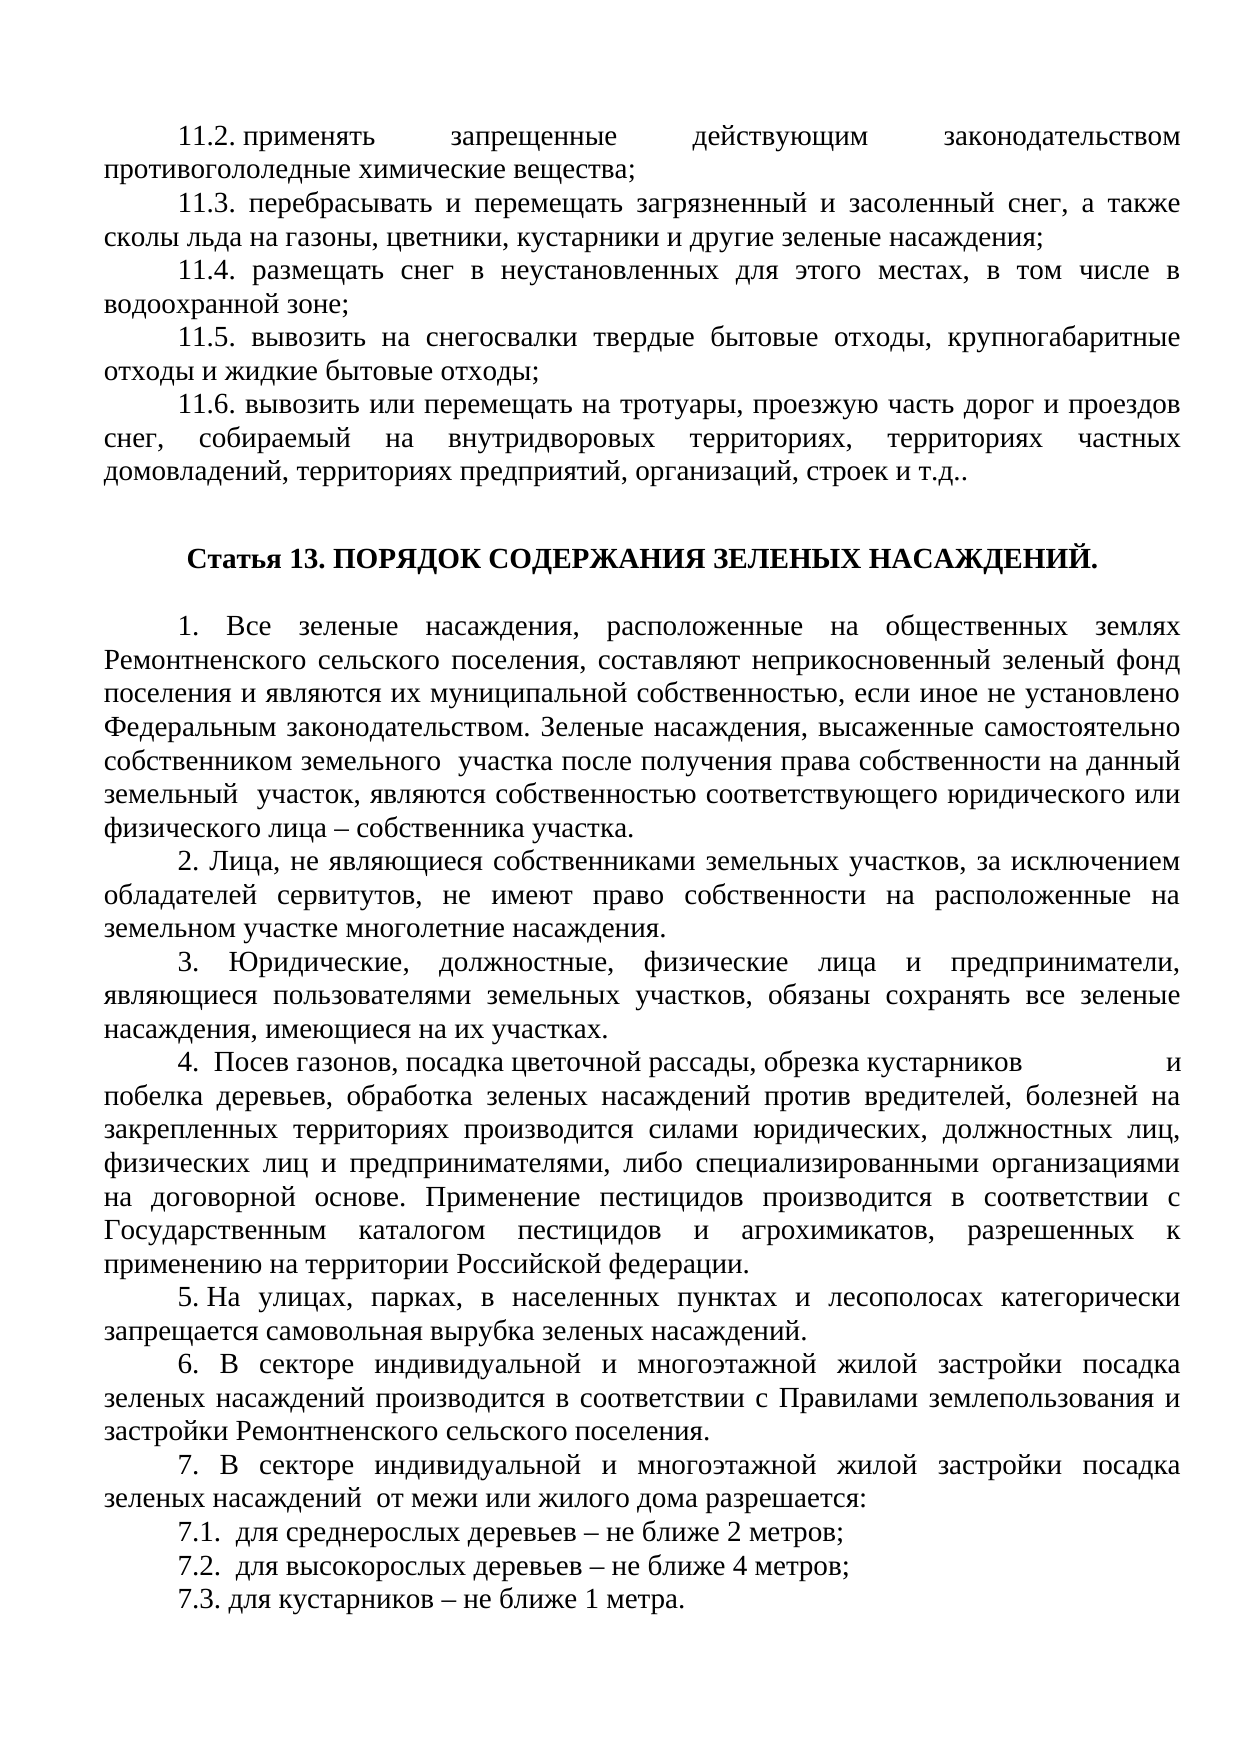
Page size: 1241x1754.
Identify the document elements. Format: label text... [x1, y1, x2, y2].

text 11.4. размещать снег в неустановленных для этого местах, в том числе в водоохранной зоне; [103, 252, 1181, 319]
text 4. Посев газонов, посадка цветочной рассады, обрезка кустарников и побелка деревьев, обработка зеленых насаждений против вредителей, болезней на закрепленных территориях производится силами юридических, должностных лиц, физических лиц и предпринимателями, либо специализированными организациями на договорной основе. Применение пестицидов производится в соответствии с Государственным каталогом пестицидов и агрохимикатов, разрешенных к применению на территории Российской федерации. [103, 1044, 1181, 1279]
text 1. Все зеленые насаждения, расположенные на общественных землях Ремонтненского сельского поселения, составляют неприкосновенный зеленый фонд поселения и являются их муниципальной собственностью, если иное не установлено Федеральным законодательством. Зеленые насаждения, высаженные самостоятельно собственником земельного участка после получения права собственности на данный земельный участок, являются собственностью соответствующего юридического или физического лица – собственника участка. [103, 608, 1181, 843]
text 11.2. применять запрещенные действующим законодательством противогололедные химические вещества; [103, 118, 1181, 185]
text 7.3. для кустарников – не ближе 1 метра. [103, 1581, 1181, 1615]
text 7.1. для среднерослых деревьев – не ближе 2 метров; [103, 1514, 1181, 1548]
text 11.5. вывозить на снегосвалки твердые бытовые отходы, крупногабаритные отходы и жидкие бытовые отходы; [103, 319, 1181, 386]
text 5. На улицах, парках, в населенных пунктах и лесополосах категорически запрещается самовольная вырубка зеленых насаждений. [103, 1279, 1181, 1346]
text 6. В секторе индивидуальной и многоэтажной жилой застройки посадка зеленых насаждений производится в соответствии с Правилами землепользования и застройки Ремонтненского сельского поселения. [103, 1346, 1181, 1447]
text 11.6. вывозить или перемещать на тротуары, проезжую часть дорог и проездов снег, собираемый на внутридворовых территориях, территориях частных домовладений, территориях предприятий, организаций, строек и т.д.. [103, 386, 1181, 487]
text 11.3. перебрасывать и перемещать загрязненный и засоленный снег, а также сколы льда на газоны, цветники, кустарники и другие зеленые насаждения; [103, 185, 1181, 252]
text Статья 13. ПОРЯДОК СОДЕРЖАНИЯ ЗЕЛЕНЫХ НАСАЖДЕНИЙ. [103, 541, 1181, 575]
text 3. Юридические, должностные, физические лица и предприниматели, являющиеся пользователями земельных участков, обязаны сохранять все зеленые насаждения, имеющиеся на их участках. [103, 944, 1181, 1044]
text 7.2. для высокорослых деревьев – не ближе 4 метров; [103, 1548, 1181, 1581]
text 2. Лица, не являющиеся собственниками земельных участков, за исключением обладателей сервитутов, не имеют право собственности на расположенные на земельном участке многолетние насаждения. [103, 843, 1181, 944]
text 7. В секторе индивидуальной и многоэтажной жилой застройки посадка зеленых насаждений от межи или жилого дома разрешается: [103, 1447, 1181, 1514]
